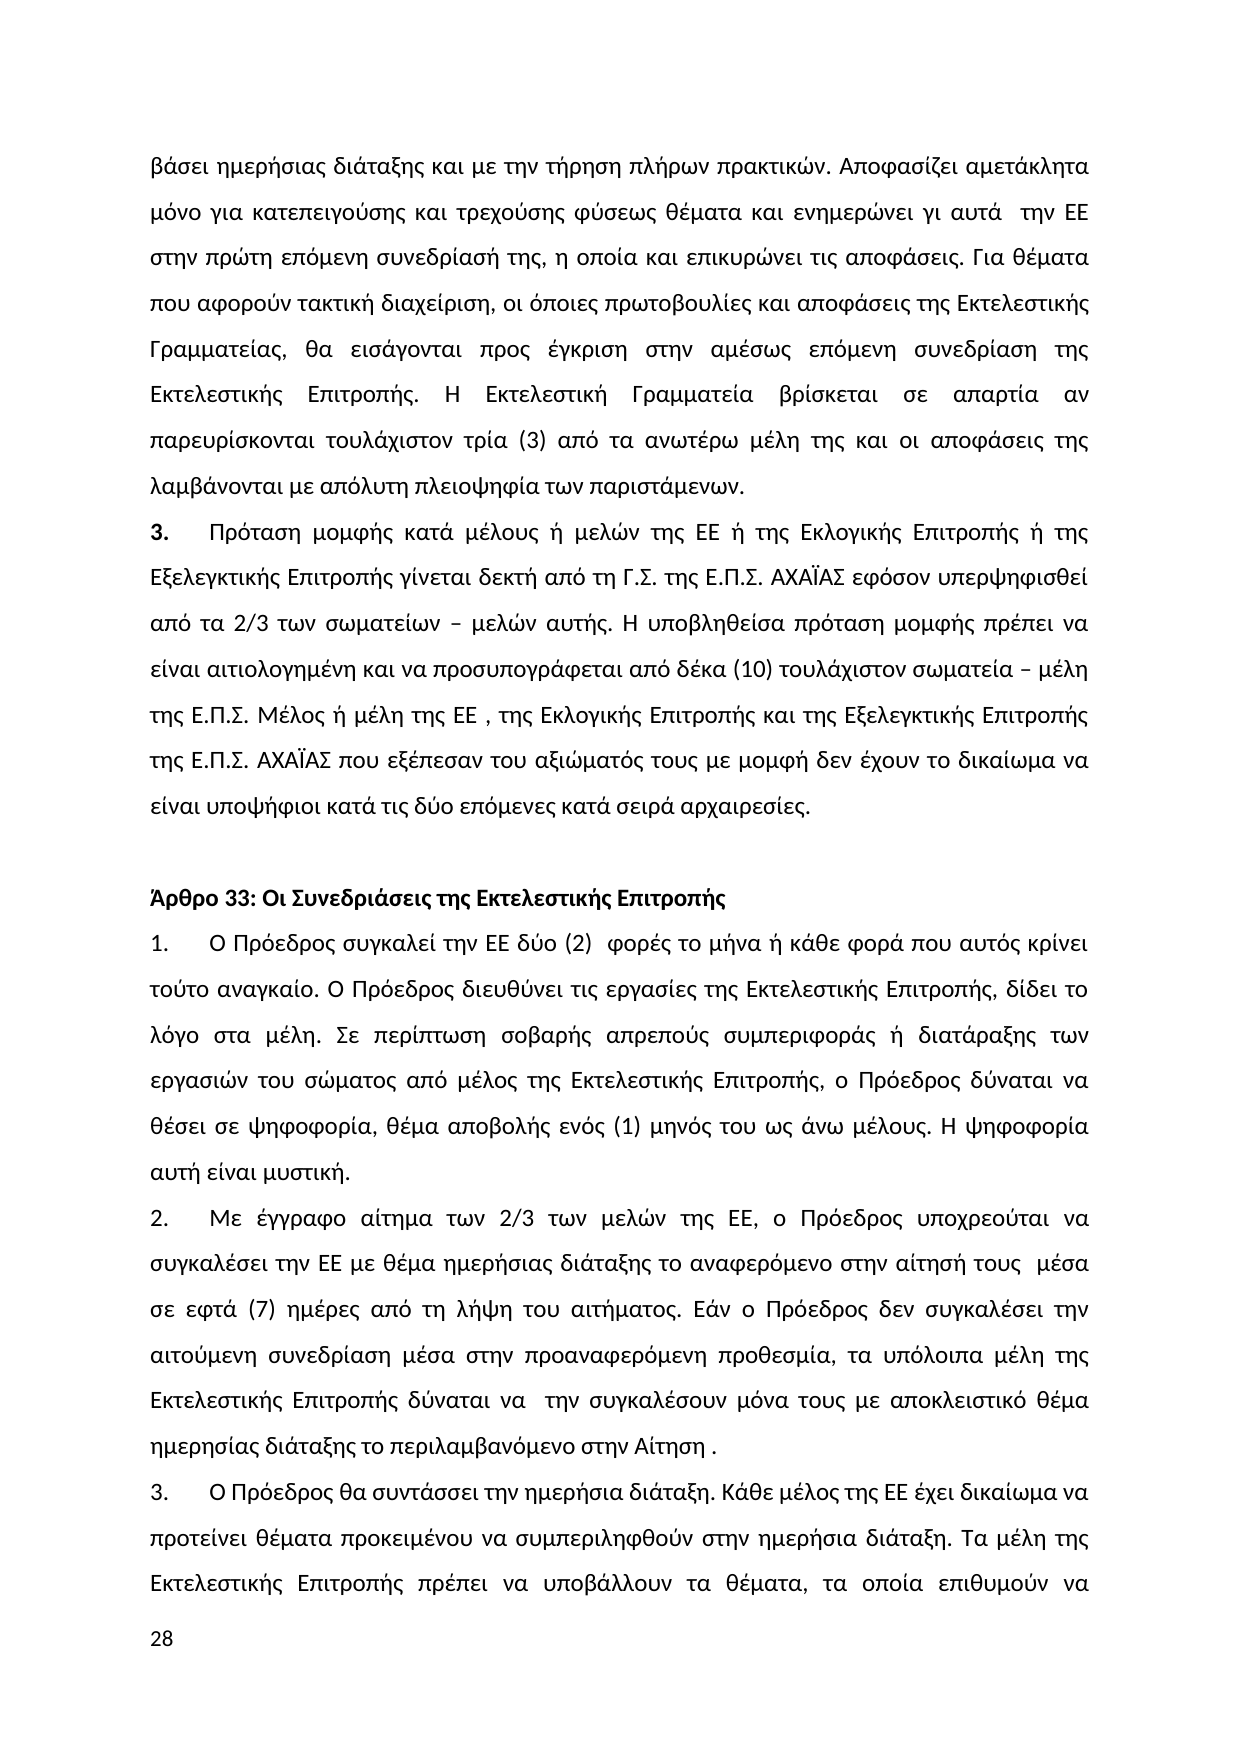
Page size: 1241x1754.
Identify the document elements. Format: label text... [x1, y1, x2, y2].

list Ο Πρόεδρος συγκαλεί την ΕΕ δύο (2) φορές το μήνα ή κάθε φορά που αυτός κρίνει τούτο αναγκαίο. Ο Πρόεδρος διευθύνει τις εργασίες της Εκτελεστικής Επιτροπής, δίδει το λόγο στα μέλη. Σε περίπτωση σοβαρής απρεπούς συμπεριφοράς ή διατάραξης των εργασιών του σώματος από μέλος της Εκτελεστικής Επιτροπής, ο Πρόεδρος δύναται να θέσει σε ψηφοφορία, θέμα αποβολής ενός (1) μηνός του ως άνω μέλους. Η ψηφοφορία αυτή είναι μυστική. [150, 927, 1090, 1187]
list Πρόταση μομφής κατά μέλους ή μελών της ΕΕ ή της Εκλογικής Επιτροπής ή της Εξελεγκτικής Επιτροπής γίνεται δεκτή από τη Γ.Σ. της Ε.Π.Σ. ΑΧΑΪΑΣ εφόσον υπερψηφισθεί από τα 2/3 των σωματείων – μελών αυτής. Η υποβληθείσα πρόταση μομφής πρέπει να είναι αιτιολογημένη και να προσυπογράφεται από δέκα (10) τουλάχιστον σωματεία – μέλη της Ε.Π.Σ. Μέλος ή μέλη της ΕΕ , της Εκλογικής Επιτροπής και της Εξελεγκτικής Επιτροπής της Ε.Π.Σ. ΑΧΑΪΑΣ που εξέπεσαν του αξιώματός τους με μομφή δεν έχουν το δικαίωμα να είναι υποψήφιοι κατά τις δύο επόμενες κατά σειρά αρχαιρεσίες. [150, 516, 1090, 821]
text Άρθρο 33: Οι Συνεδριάσεις της Εκτελεστικής Επιτροπής [150, 882, 1090, 912]
list Με έγγραφο αίτημα των 2/3 των μελών της ΕΕ, ο Πρόεδρος υποχρεούται να συγκαλέσει την ΕΕ με θέμα ημερήσιας διάταξης το αναφερόμενο στην αίτησή τους μέσα σε εφτά (7) ημέρες από τη λήψη του αιτήματος. Εάν ο Πρόεδρος δεν συγκαλέσει την αιτούμενη συνεδρίαση μέσα στην προαναφερόμενη προθεσμία, τα υπόλοιπα μέλη της Εκτελεστικής Επιτροπής δύναται να την συγκαλέσουν μόνα τους με αποκλειστικό θέμα ημερησίας διάταξης το περιλαμβανόμενο στην Αίτηση . [150, 1202, 1090, 1461]
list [150, 150, 1090, 501]
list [150, 1476, 1090, 1598]
